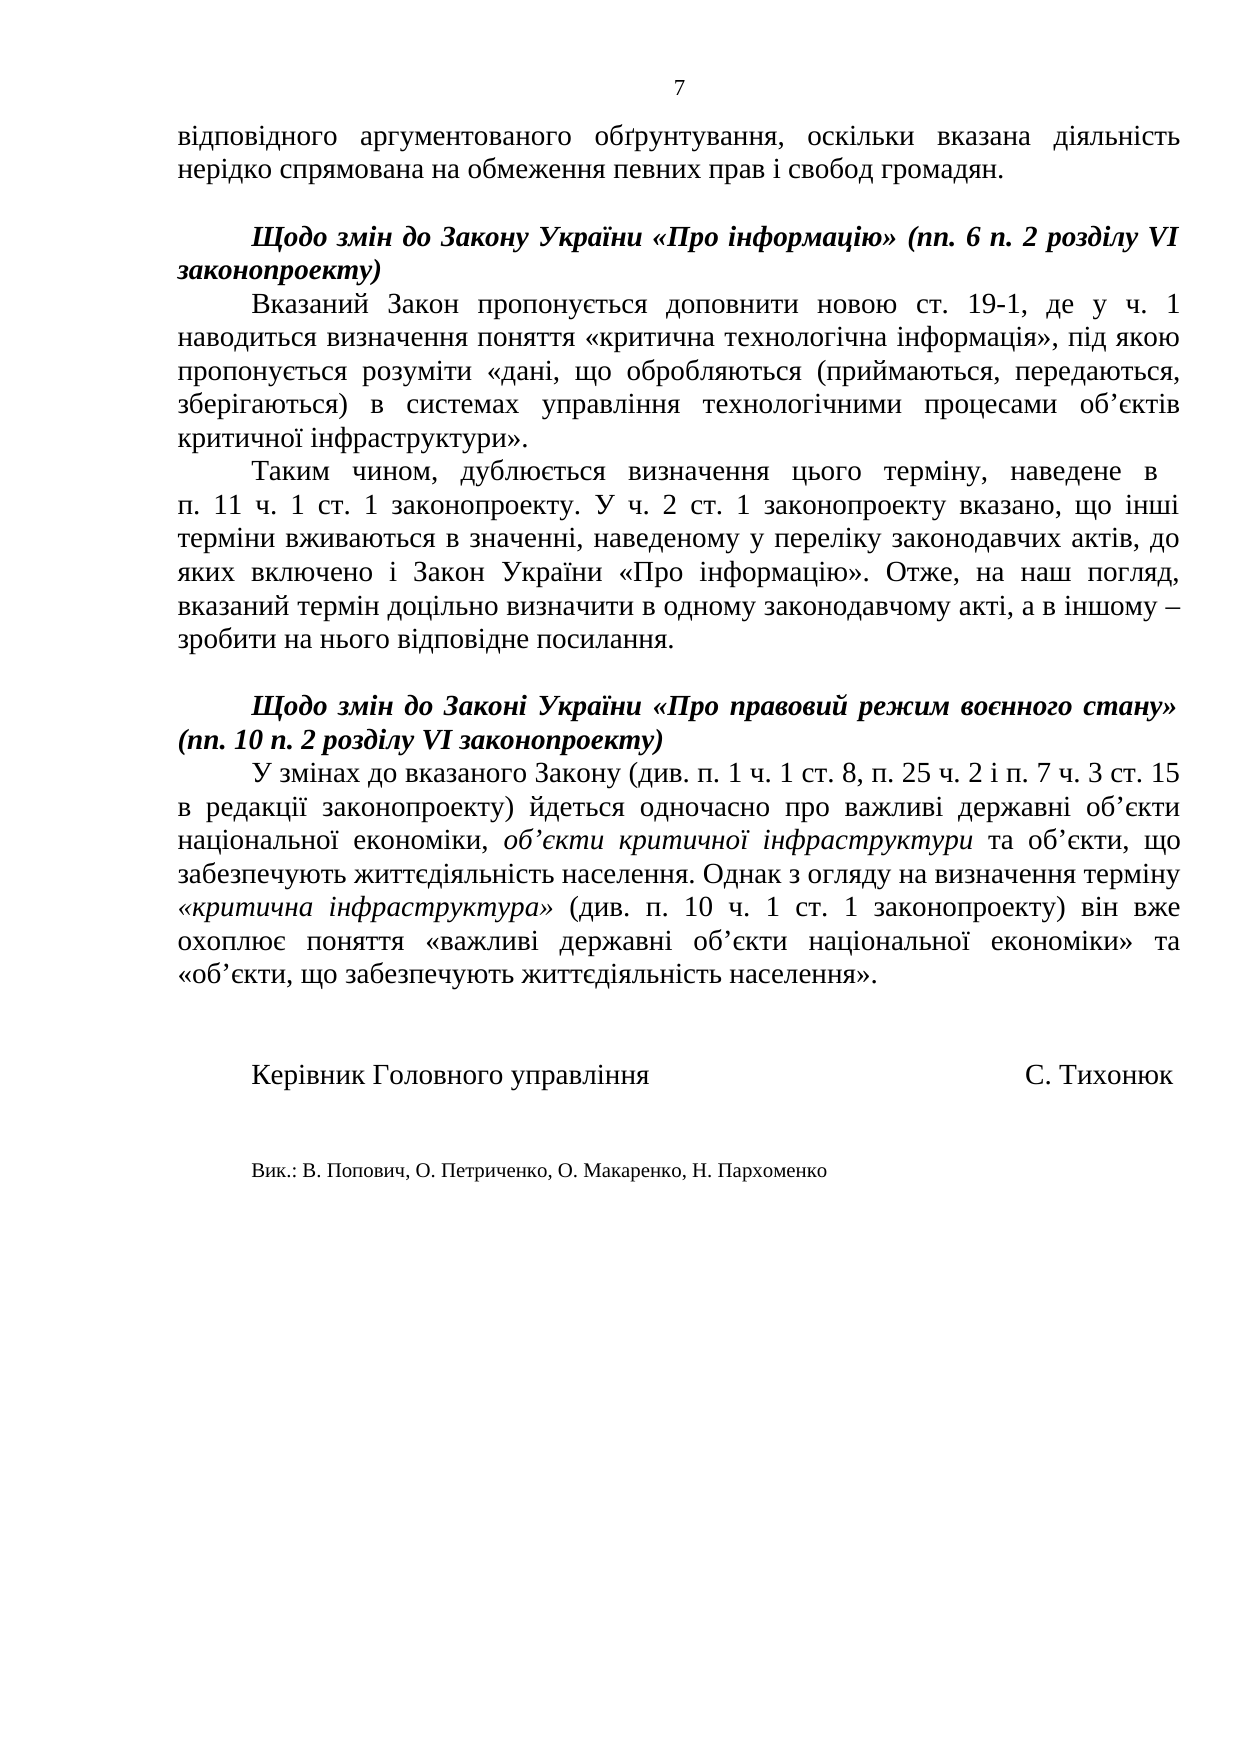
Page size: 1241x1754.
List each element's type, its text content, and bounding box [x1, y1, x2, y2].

text Вказаний Закон пропонується доповнити новою ст. 19-1, де у ч. 1 наводиться визначення поняття «критична технологічна інформація», під якою пропонується розуміти «дані, що обробляються (приймаються, передаються, зберігаються) в системах управління технологічними процесами об’єктів критичної інфраструктури». [177, 286, 1181, 453]
text Щодо змін до Законі України «Про правовий режим воєнного стану» (пп. 10 п. 2 розділу VI законопроекту) [177, 688, 1181, 755]
text Таким чином, дублюється визначення цього терміну, наведене в п. 11 ч. 1 ст. 1 законопроекту. У ч. 2 ст. 1 законопроекту вказано, що інші терміни вживаються в значенні, наведеному у переліку законодавчих актів, до яких включено і Закон України «Про інформацію». Отже, на наш погляд, вказаний термін доцільно визначити в одному законодавчому акті, а в іншому – зробити на нього відповідне посилання. [177, 453, 1181, 655]
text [177, 118, 1181, 185]
text У змінах до вказаного Закону (див. п. 1 ч. 1 ст. 8, п. 25 ч. 2 і п. 7 ч. 3 ст. 15 в редакції законопроекту) йдеться одночасно про важливі державні об’єкти національної економіки, об’єкти критичної інфраструктури та об’єкти, що забезпечують життєдіяльність населення. Однак з огляду на визначення терміну «критична інфраструктура» (див. п. 10 ч. 1 ст. 1 законопроекту) він вже охоплює поняття «важливі державні об’єкти національної економіки» та «об’єкти, що забезпечують життєдіяльність населення». [177, 755, 1181, 990]
text Щодо змін до Закону України «Про інформацію» (пп. 6 п. 2 розділу VI законопроекту) [177, 219, 1181, 286]
text Керівник Головного управління С. Тихонюк [177, 1057, 1181, 1091]
text Вик.: В. Попович, О. Петриченко, О. Макаренко, Н. Пархоменко [177, 1158, 1181, 1182]
